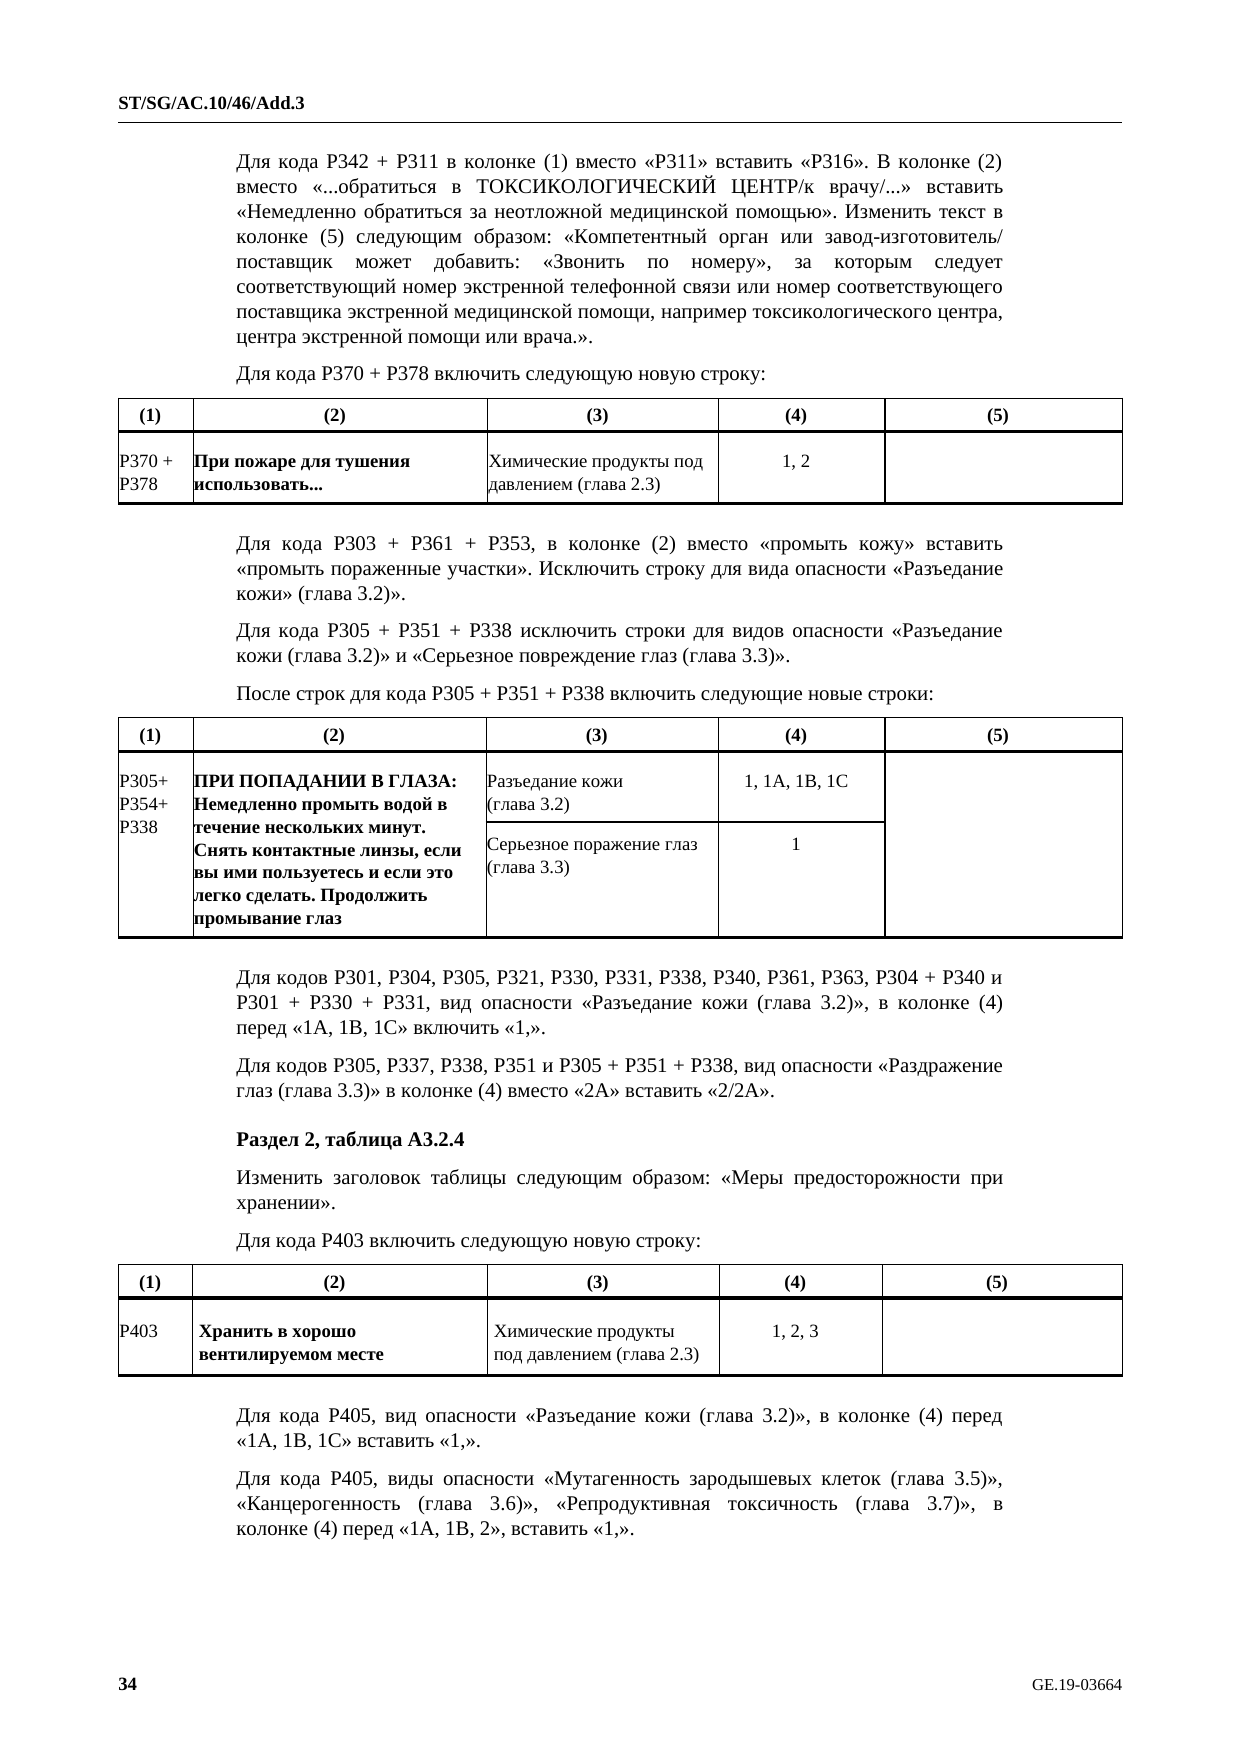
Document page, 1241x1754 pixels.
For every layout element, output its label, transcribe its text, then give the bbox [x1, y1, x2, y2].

table_cell P305+ P354+ P338 [119, 761, 193, 936]
table_cell [719, 753, 884, 761]
table_header (2) [194, 718, 486, 749]
table_header (4) [719, 399, 884, 430]
text Изменить заголовок таблицы следующим образом: «Меры предосторожности при хранении». [236, 1164, 1004, 1214]
text Для кода P342 + P311 в колонке (1) вместо «P311» вставить «P316». В колонке (2) вместо «...обратиться в ТОКСИКОЛОГИЧЕСКИЙ ЦЕНТР/к врачу/...» вставить «Немедленно обратиться за неотложной медицинской помощью». Изменить текст в колонке (5) следующим образом: «Компетентный орган или завод-изготовитель/ поставщик может добавить: «Звонить по номеру», за которым следует соответствующий номер экстренной телефонной связи или номер соответствующего поставщика экстренной медицинской помощи, например токсикологического центра, центра экстренной помощи или врача.». [236, 148, 1004, 348]
table_cell P403 [119, 1308, 192, 1374]
table_cell [886, 761, 1122, 936]
table_cell [119, 753, 193, 761]
table_cell При пожаре для тушения использовать... [194, 442, 487, 502]
table_cell [720, 1300, 882, 1308]
text Для кода P405, виды опасности «Мутагенность зародышевых клеток (глава 3.5)», «Канцерогенность (глава 3.6)», «Репродуктивная токсичность (глава 3.7)», в колонке (4) перед «1A, 1B, 2», вставить «1,». [236, 1465, 1004, 1540]
table_header (1) [119, 718, 193, 749]
table_header (3) [487, 718, 718, 749]
table_cell 1, 2, 3 [720, 1308, 882, 1374]
table_cell [488, 1300, 719, 1308]
table_cell [886, 433, 1122, 442]
table_cell [119, 433, 193, 442]
table_header (4) [719, 718, 884, 749]
table_header (3) [488, 1265, 719, 1296]
table_cell 1, 2 [719, 442, 884, 502]
table_header (2) [193, 1265, 487, 1296]
table_cell 1 [719, 823, 884, 936]
table_cell [119, 1300, 192, 1308]
table_cell ПРИ ПОПАДАНИИ В ГЛАЗА: Немедленно промыть водой в течение нескольких минут. Снять контактные линзы, если вы ими пользуетесь и если это легко сделать. Продолжить промывание глаз [194, 761, 486, 936]
table_cell Серьезное поражение глаз (глава 3.3) [487, 823, 718, 936]
table_header (5) [886, 718, 1122, 749]
table_cell [194, 753, 486, 761]
text Для кода P370 + P378 включить следующую новую строку: [236, 360, 1004, 385]
text Для кодов P301, P304, P305, P321, P330, P331, P338, P340, P361, P363, P304 + P340 и P301 + P330 + P331, вид опасности «Разъедание кожи (глава 3.2)», в колонке (4) перед «1A, 1B, 1C» включить «1,». [236, 964, 1004, 1039]
text Для кода P305 + P351 + P338 исключить строки для видов опасности «Разъедание кожи (глава 3.2)» и «Серьезное повреждение глаз (глава 3.3)». [236, 617, 1004, 667]
table_cell Хранить в хорошо вентилируемом месте [193, 1308, 487, 1374]
table_cell [719, 433, 884, 442]
table_cell Химические продукты под давлением (глава 2.3) [488, 1308, 719, 1374]
table_cell [488, 433, 718, 442]
text Для кода P405, вид опасности «Разъедание кожи (глава 3.2)», в колонке (4) перед «1A, 1B, 1C» вставить «1,». [236, 1402, 1004, 1452]
table_cell Разъедание кожи (глава 3.2) [487, 761, 718, 821]
table_cell [193, 1300, 487, 1308]
text Для кода P303 + P361 + P353, в колонке (2) вместо «промыть кожу» вставить «промыть пораженные участки». Исключить строку для вида опасности «Разъедание кожи» (глава 3.2)». [236, 530, 1004, 605]
table_cell Химические продукты под давлением (глава 2.3) [488, 442, 718, 502]
table_cell [487, 753, 718, 761]
text Для кодов P305, P337, P338, P351 и P305 + P351 + P338, вид опасности «Раздражение глаз (глава 3.3)» в колонке (4) вместо «2A» вставить «2/2A». [236, 1052, 1004, 1102]
table_header (1) [119, 399, 193, 430]
table_cell P370 + P378 [119, 442, 193, 502]
text Раздел 2, таблица A3.2.4 [118, 1127, 1004, 1152]
table_cell [194, 433, 487, 442]
table_header (1) [119, 1265, 192, 1296]
text После строк для кода P305 + P351 + P338 включить следующие новые строки: [236, 680, 1004, 705]
table_cell [883, 1308, 1122, 1374]
table_cell 1, 1A, 1B, 1C [719, 761, 884, 821]
table_header (2) [194, 399, 487, 430]
table_header (5) [883, 1265, 1122, 1296]
table_cell [886, 753, 1122, 761]
table_header (5) [886, 399, 1122, 430]
text Для кода P403 включить следующую новую строку: [236, 1227, 1004, 1252]
table_cell [883, 1300, 1122, 1308]
table_header (4) [720, 1265, 882, 1296]
table_header (3) [488, 399, 718, 430]
table_cell [886, 442, 1122, 502]
